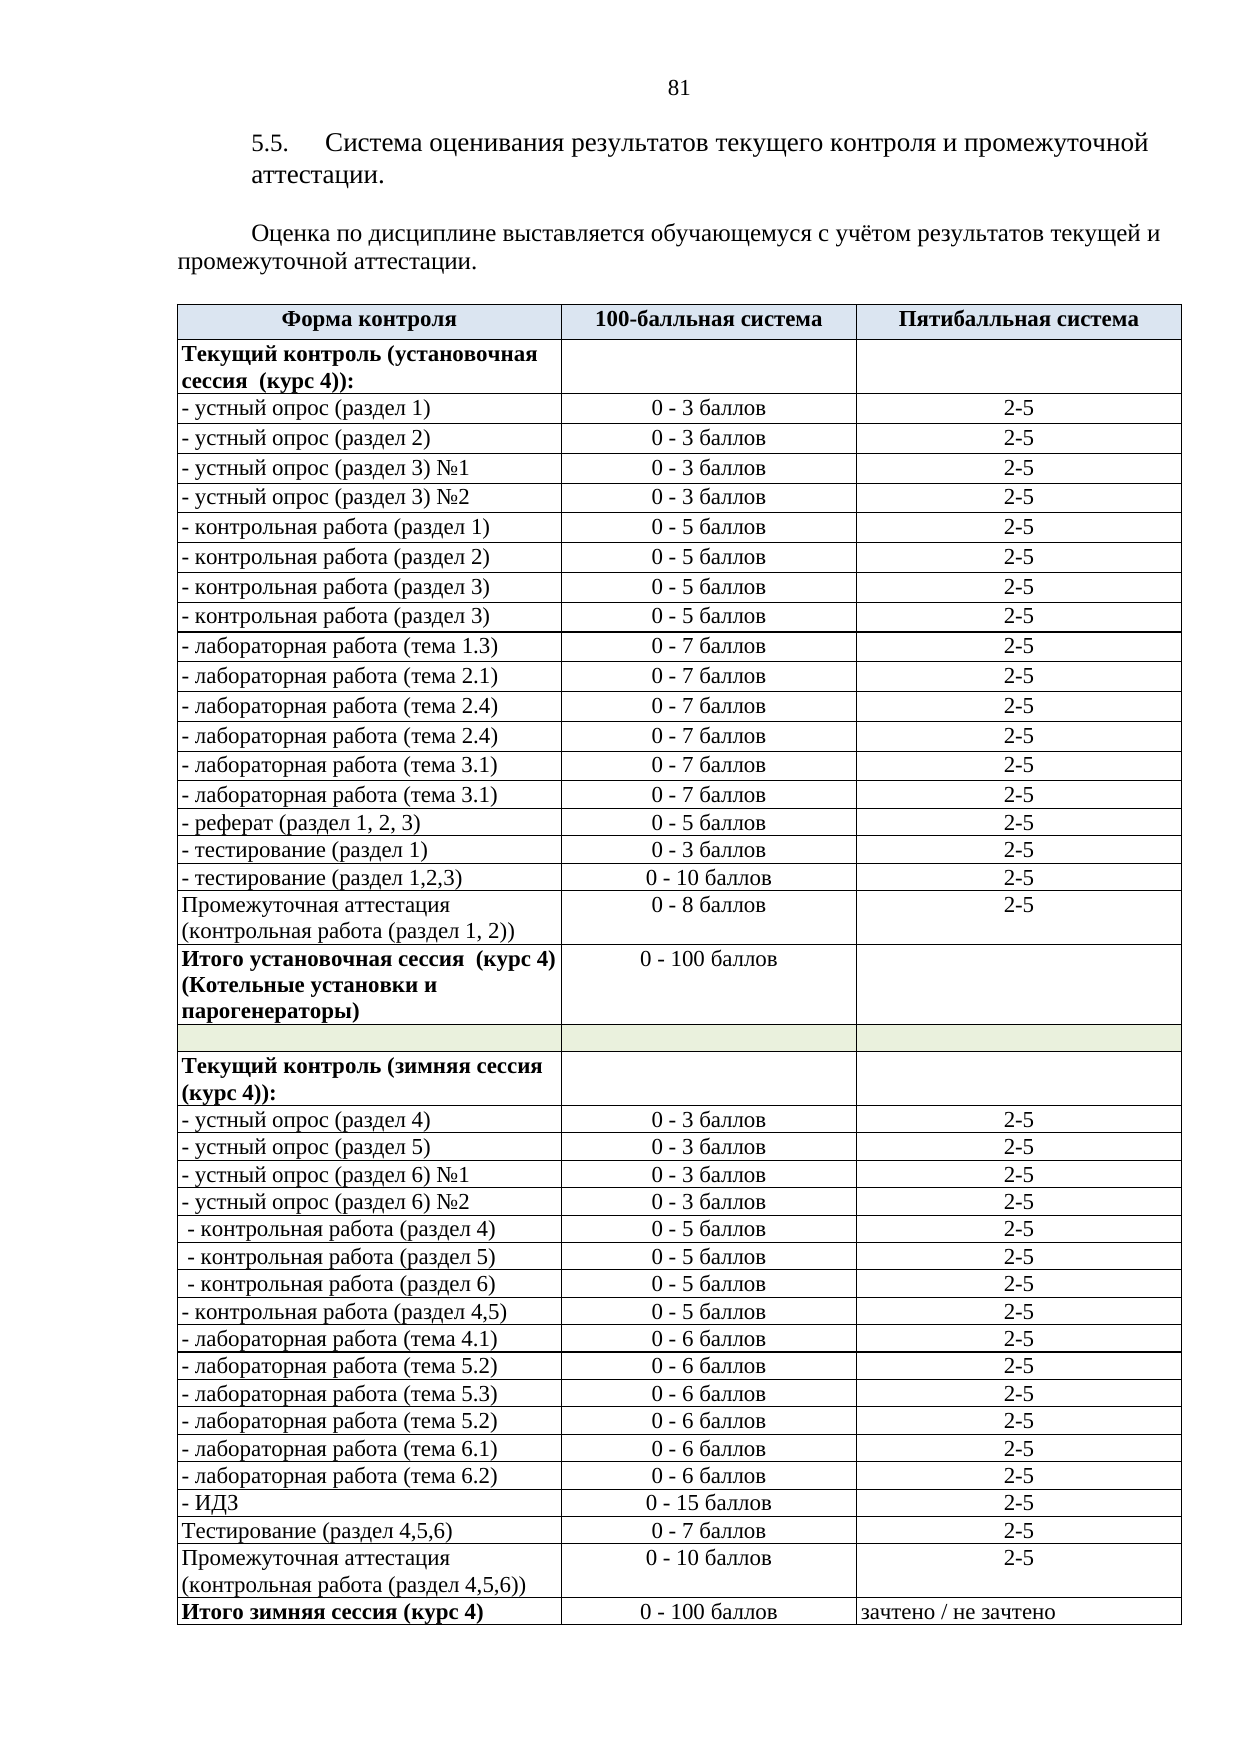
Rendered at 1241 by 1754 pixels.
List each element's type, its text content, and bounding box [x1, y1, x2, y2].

table_cell - тестирование (раздел 1) [178, 836, 561, 862]
table_cell - контрольная работа (раздел 5) [178, 1243, 561, 1269]
table_cell 2-5 [857, 484, 1181, 512]
table_header Форма контроля [178, 305, 561, 339]
table_cell 2-5 [857, 722, 1181, 751]
table_cell 0 - 10 баллов [562, 1544, 856, 1597]
table_cell 2-5 [857, 1407, 1181, 1434]
table_cell 2-5 [857, 1380, 1181, 1406]
table_cell - устный опрос (раздел 2) [178, 424, 561, 453]
table_cell 2-5 [857, 1325, 1181, 1351]
table_cell 2-5 [857, 1270, 1181, 1297]
table_cell - устный опрос (раздел 4) [178, 1106, 561, 1132]
table_cell - контрольная работа (раздел 2) [178, 543, 561, 572]
text Оценка по дисциплине выставляется обучающемуся с учётом результатов текущей и промежуточной аттестации. [177, 218, 1181, 275]
table_cell - лабораторная работа (тема 1.3) [178, 633, 561, 661]
table_cell 2-5 [857, 454, 1181, 482]
table_cell 2-5 [857, 1106, 1181, 1132]
table_cell 0 - 3 баллов [562, 1106, 856, 1132]
table_cell 2-5 [857, 543, 1181, 572]
table_cell - контрольная работа (раздел 3) [178, 603, 561, 631]
table_cell 0 - 5 баллов [562, 809, 856, 835]
table_cell 0 - 15 баллов [562, 1490, 856, 1516]
table_cell 0 - 5 баллов [562, 1298, 856, 1324]
table_cell [562, 1025, 856, 1051]
table_cell - лабораторная работа (тема 2.1) [178, 662, 561, 691]
table_cell 2-5 [857, 1462, 1181, 1488]
table_cell - контрольная работа (раздел 4,5) [178, 1298, 561, 1324]
table_cell - лабораторная работа (тема 3.1) [178, 781, 561, 808]
table_cell 2-5 [857, 864, 1181, 890]
table_cell 2-5 [857, 809, 1181, 835]
table_cell 2-5 [857, 603, 1181, 631]
table_cell 0 - 6 баллов [562, 1353, 856, 1379]
table_cell - контрольная работа (раздел 3) [178, 573, 561, 602]
table_cell 0 - 3 баллов [562, 484, 856, 512]
table_cell 0 - 5 баллов [562, 543, 856, 572]
table_cell - устный опрос (раздел 5) [178, 1133, 561, 1160]
table_cell - реферат (раздел 1, 2, 3) [178, 809, 561, 835]
table_cell 0 - 5 баллов [562, 573, 856, 602]
table_cell 0 - 3 баллов [562, 454, 856, 482]
table_cell 2-5 [857, 692, 1181, 721]
table_cell 0 - 7 баллов [562, 662, 856, 691]
table_cell - лабораторная работа (тема 4.1) [178, 1325, 561, 1351]
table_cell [857, 1598, 1181, 1624]
table_cell 0 - 5 баллов [562, 1216, 856, 1242]
table_cell 2-5 [857, 1544, 1181, 1597]
table_cell 0 - 3 баллов [562, 394, 856, 423]
table_cell 0 - 5 баллов [562, 1243, 856, 1269]
table_cell - устный опрос (раздел 6) №1 [178, 1161, 561, 1187]
table_cell - контрольная работа (раздел 1) [178, 513, 561, 542]
table_cell 0 - 7 баллов [562, 722, 856, 751]
table_cell 2-5 [857, 424, 1181, 453]
table_cell - лабораторная работа (тема 6.2) [178, 1462, 561, 1488]
table_cell [562, 340, 856, 393]
subtitle Система оценивания результатов текущего контроля и промежуточной аттестации. [251, 127, 1181, 189]
table_cell 0 - 7 баллов [562, 1517, 856, 1543]
table_cell [857, 1052, 1181, 1105]
table_cell 0 - 6 баллов [562, 1407, 856, 1434]
table_cell 0 - 6 баллов [562, 1462, 856, 1488]
table_cell - лабораторная работа (тема 3.1) [178, 752, 561, 780]
table_cell 2-5 [857, 1353, 1181, 1379]
table_cell - лабораторная работа (тема 5.2) [178, 1407, 561, 1434]
table_cell 0 - 3 баллов [562, 836, 856, 862]
table_cell 0 - 100 баллов [562, 1598, 856, 1624]
table_cell - контрольная работа (раздел 4) [178, 1216, 561, 1242]
table_header 100-балльная система [562, 305, 856, 339]
table_cell - лабораторная работа (тема 2.4) [178, 722, 561, 751]
table_cell 0 - 7 баллов [562, 633, 856, 661]
table_cell 2-5 [857, 394, 1181, 423]
table_cell 0 - 3 баллов [562, 1133, 856, 1160]
table_cell [562, 1052, 856, 1105]
table_cell 0 - 7 баллов [562, 692, 856, 721]
table_cell 0 - 8 баллов [562, 891, 856, 944]
table_cell - устный опрос (раздел 1) [178, 394, 561, 423]
table_cell Текущий контроль (зимняя сессия (курс 4)): [178, 1052, 561, 1105]
table_cell [178, 1025, 561, 1051]
table_cell 0 - 6 баллов [562, 1380, 856, 1406]
table_cell Тестирование (раздел 4,5,6) [178, 1517, 561, 1543]
table_cell 2-5 [857, 662, 1181, 691]
table_cell 2-5 [857, 1435, 1181, 1461]
table_cell Итого установочная сессия (курс 4) (Котельные установки и парогенераторы) [178, 945, 561, 1024]
table_cell 2-5 [857, 1517, 1181, 1543]
table_cell 2-5 [857, 1216, 1181, 1242]
table_cell Промежуточная аттестация (контрольная работа (раздел 1, 2)) [178, 891, 561, 944]
table_cell 0 - 7 баллов [562, 781, 856, 808]
table_cell 2-5 [857, 781, 1181, 808]
table_cell 2-5 [857, 1133, 1181, 1160]
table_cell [178, 1598, 561, 1624]
table_cell 0 - 5 баллов [562, 603, 856, 631]
table_cell - устный опрос (раздел 3) №2 [178, 484, 561, 512]
table_cell [857, 945, 1181, 1024]
table_cell - тестирование (раздел 1,2,3) [178, 864, 561, 890]
table_cell - лабораторная работа (тема 5.2) [178, 1353, 561, 1379]
table_cell 2-5 [857, 836, 1181, 862]
table_cell 0 - 3 баллов [562, 1161, 856, 1187]
table_cell [857, 1025, 1181, 1051]
table_cell 2-5 [857, 1188, 1181, 1214]
table_cell 0 - 3 баллов [562, 1188, 856, 1214]
table_cell 2-5 [857, 513, 1181, 542]
table_cell 0 - 10 баллов [562, 864, 856, 890]
table_cell [857, 340, 1181, 393]
table_cell Промежуточная аттестация (контрольная работа (раздел 4,5,6)) [178, 1544, 561, 1597]
table_cell 2-5 [857, 573, 1181, 602]
table_cell - контрольная работа (раздел 6) [178, 1270, 561, 1297]
table_cell 0 - 100 баллов [562, 945, 856, 1024]
table_cell - устный опрос (раздел 3) №1 [178, 454, 561, 482]
table_cell 2-5 [857, 1243, 1181, 1269]
table_cell 0 - 3 баллов [562, 424, 856, 453]
table_cell 0 - 7 баллов [562, 752, 856, 780]
table_cell - ИДЗ [178, 1490, 561, 1516]
table_cell 2-5 [857, 633, 1181, 661]
table_cell 0 - 6 баллов [562, 1435, 856, 1461]
table_cell - лабораторная работа (тема 6.1) [178, 1435, 561, 1461]
table_cell 0 - 5 баллов [562, 1270, 856, 1297]
table_cell - лабораторная работа (тема 5.3) [178, 1380, 561, 1406]
table_cell Текущий контроль (установочная сессия (курс 4)): [178, 340, 561, 393]
table_cell 2-5 [857, 891, 1181, 944]
table_cell 0 - 5 баллов [562, 513, 856, 542]
table_cell 0 - 6 баллов [562, 1325, 856, 1351]
table_cell 2-5 [857, 1490, 1181, 1516]
table_cell - лабораторная работа (тема 2.4) [178, 692, 561, 721]
table_cell 2-5 [857, 752, 1181, 780]
table_cell 2-5 [857, 1298, 1181, 1324]
table_cell - устный опрос (раздел 6) №2 [178, 1188, 561, 1214]
table_cell 2-5 [857, 1161, 1181, 1187]
table_header Пятибалльная система [857, 305, 1181, 339]
